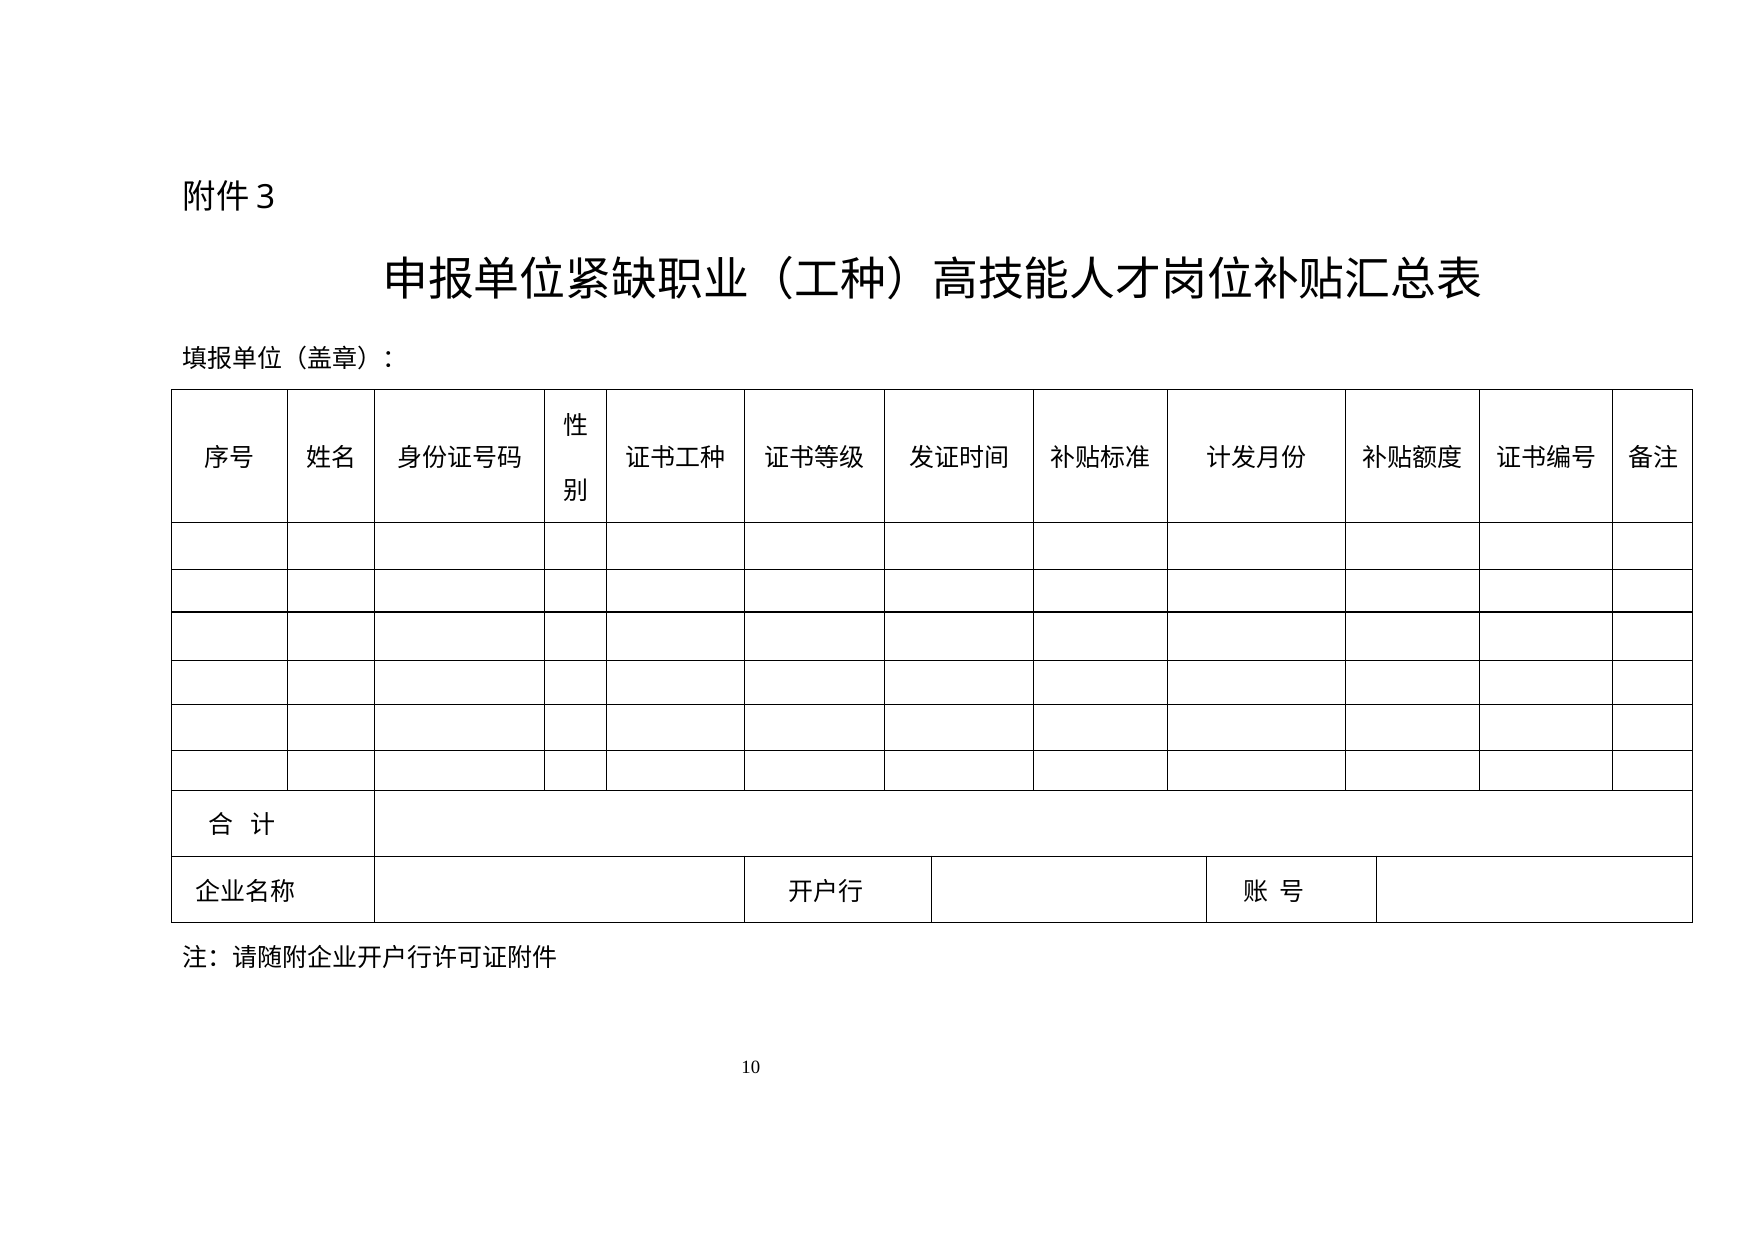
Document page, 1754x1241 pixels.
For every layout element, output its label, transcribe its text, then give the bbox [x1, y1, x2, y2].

table_cell [1613, 751, 1692, 789]
table_cell [545, 705, 606, 750]
table_cell [885, 523, 1033, 569]
table_cell [1613, 570, 1692, 611]
table_cell 注：请随附企业开户行许可证附件 [171, 923, 1693, 988]
table_cell [1346, 613, 1479, 660]
table_cell [375, 791, 1692, 856]
table_cell [1613, 705, 1692, 750]
table_cell [375, 661, 544, 704]
table_cell [1480, 661, 1612, 704]
table_cell [1034, 523, 1167, 569]
table_cell [288, 705, 374, 750]
table_cell [172, 570, 287, 611]
table_cell [375, 705, 544, 750]
table_cell [375, 751, 544, 789]
table_cell [1480, 705, 1612, 750]
table_cell [545, 523, 606, 569]
table_cell [375, 613, 544, 660]
table_cell [1034, 570, 1167, 611]
table_cell [1377, 857, 1692, 922]
table_header 附件3 申报单位紧缺职业（工种）高技能人才岗位补贴汇总表 [171, 162, 1693, 324]
table_cell [885, 613, 1033, 660]
table_cell [1346, 705, 1479, 750]
table_cell 姓名 [288, 390, 374, 522]
table_cell 发证时间 [885, 390, 1033, 522]
table_cell [545, 751, 606, 789]
table_cell [172, 751, 287, 789]
table_cell [375, 523, 544, 569]
table_cell [932, 857, 1206, 922]
table_cell [1480, 613, 1612, 660]
table_cell [1613, 613, 1692, 660]
table_cell [1168, 661, 1345, 704]
table_cell [1168, 613, 1345, 660]
table_cell [607, 661, 744, 704]
table_cell [745, 613, 884, 660]
table_cell [1168, 570, 1345, 611]
table_cell 补贴标准 [1034, 390, 1167, 522]
table_cell [1168, 523, 1345, 569]
table_cell [1480, 523, 1612, 569]
table_cell [1034, 661, 1167, 704]
table_cell [607, 751, 744, 789]
table_cell [885, 705, 1033, 750]
table_cell [1168, 751, 1345, 789]
table_cell [1346, 661, 1479, 704]
table_cell [885, 661, 1033, 704]
table_cell 企业名称 [172, 857, 374, 922]
table_cell 身份证号码 [375, 390, 544, 522]
table_cell [1480, 570, 1612, 611]
table_cell [288, 570, 374, 611]
table_cell [885, 751, 1033, 789]
table_cell 填报单位（盖章）： [171, 324, 1693, 389]
table_cell 序号 [172, 390, 287, 522]
table_cell 开户行 [745, 857, 931, 922]
table_cell 合 计 [172, 791, 374, 856]
table_cell 备注 [1613, 390, 1692, 522]
table_cell [745, 570, 884, 611]
table_cell [375, 857, 744, 922]
table_cell [288, 613, 374, 660]
table_cell 账 号 [1207, 857, 1376, 922]
table_cell [745, 751, 884, 789]
table_cell [288, 523, 374, 569]
table_cell [745, 705, 884, 750]
table_cell [172, 613, 287, 660]
table_cell [1034, 613, 1167, 660]
table_cell 证书等级 [745, 390, 884, 522]
table_cell [745, 661, 884, 704]
table_cell [1613, 523, 1692, 569]
table_cell 证书工种 [607, 390, 744, 522]
table_cell [172, 705, 287, 750]
table_cell [1168, 705, 1345, 750]
table_cell [172, 523, 287, 569]
table_cell [545, 661, 606, 704]
table_cell [1613, 661, 1692, 704]
table_cell 证书编号 [1480, 390, 1612, 522]
table_cell 性别 [545, 390, 606, 522]
table_cell [1346, 523, 1479, 569]
table_cell [607, 613, 744, 660]
table_cell [1034, 751, 1167, 789]
table_cell [288, 751, 374, 789]
table_cell 补贴额度 [1346, 390, 1479, 522]
table_cell [545, 613, 606, 660]
table_cell [1034, 705, 1167, 750]
table_cell [1346, 751, 1479, 789]
table_cell [745, 523, 884, 569]
table_cell [545, 570, 606, 611]
table_cell [172, 661, 287, 704]
table_cell [885, 570, 1033, 611]
table_cell [607, 705, 744, 750]
table_cell [288, 661, 374, 704]
table_cell [1480, 751, 1612, 789]
table_cell [607, 570, 744, 611]
table_cell [375, 570, 544, 611]
table_cell [1346, 570, 1479, 611]
table_cell 计发月份 [1168, 390, 1345, 522]
table_cell [607, 523, 744, 569]
